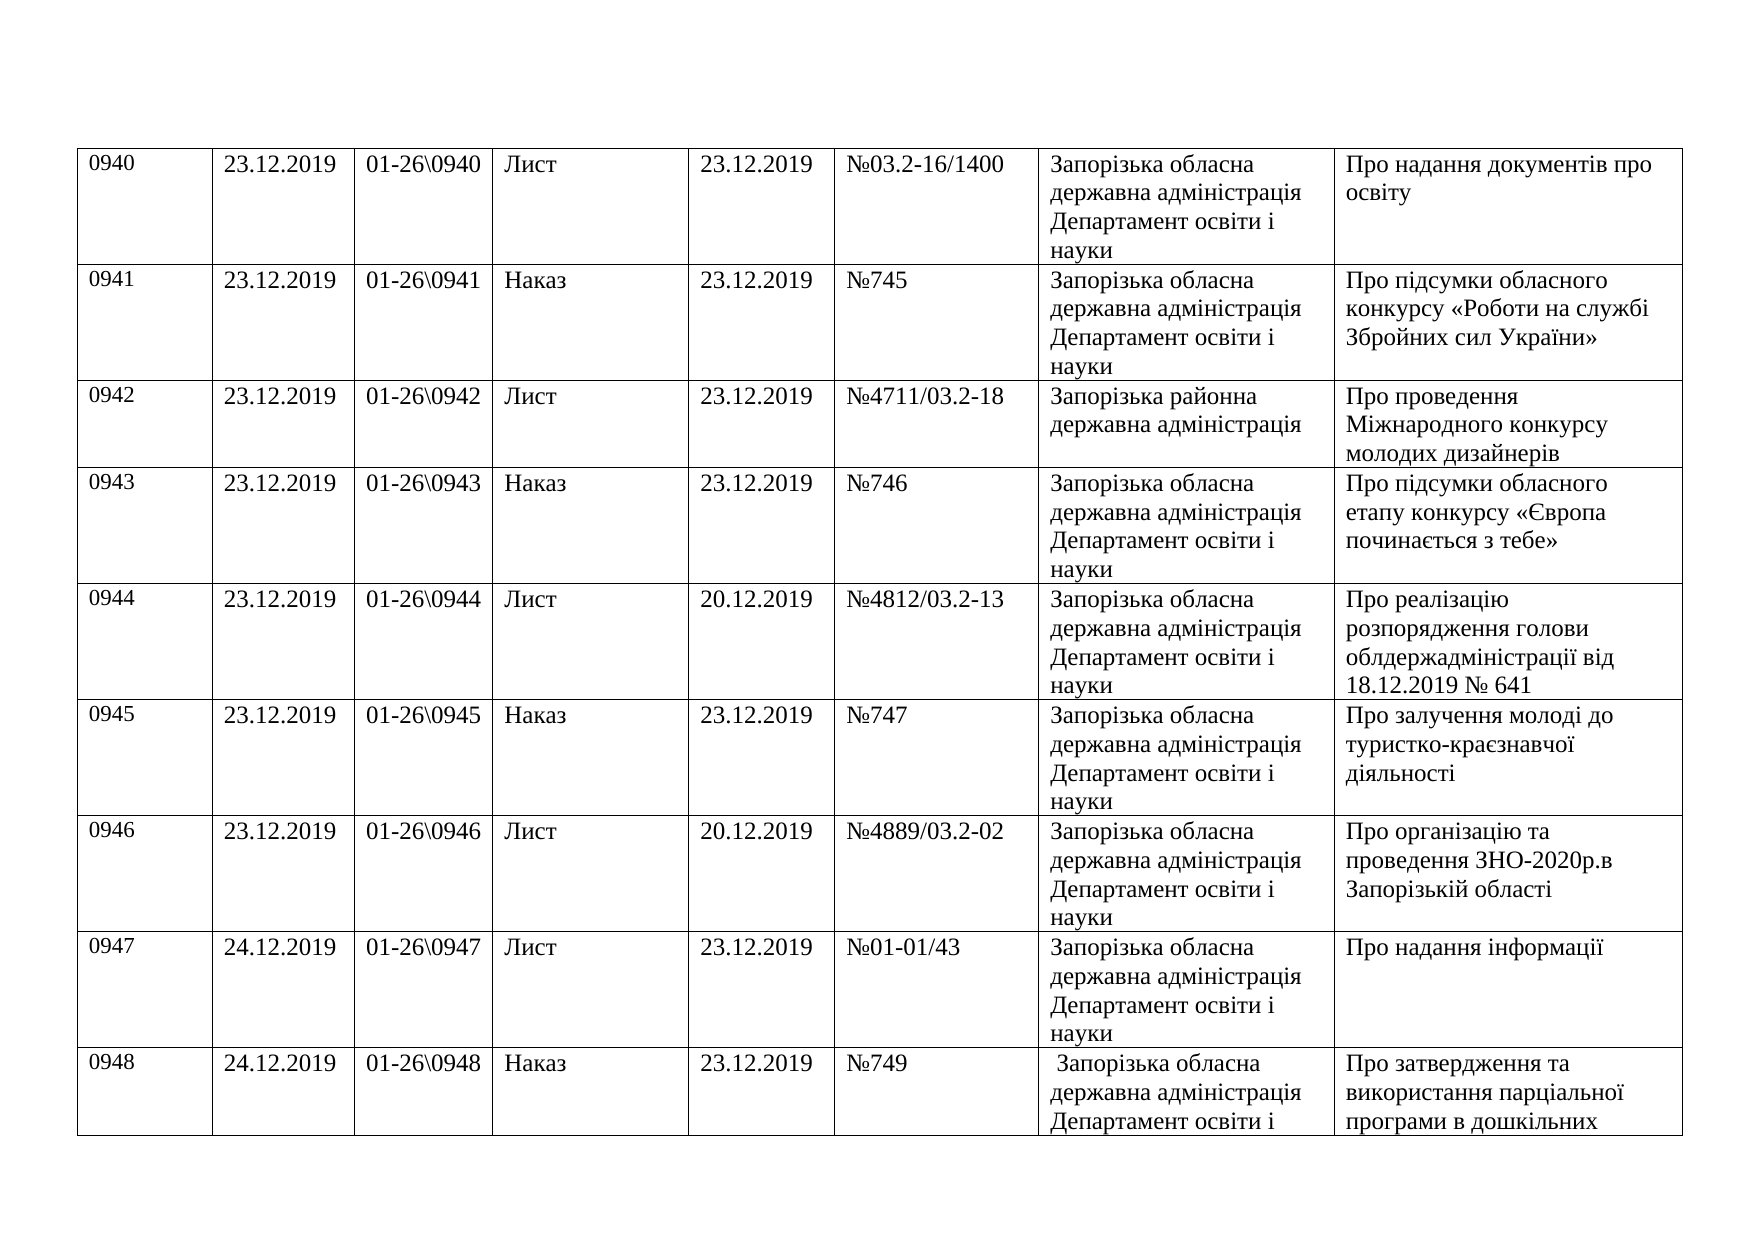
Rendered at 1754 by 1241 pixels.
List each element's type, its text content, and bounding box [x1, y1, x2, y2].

table_cell 23.12.2019 [689, 149, 834, 264]
table_cell 23.12.2019 [213, 265, 354, 380]
table_cell Лист [493, 149, 688, 264]
table_cell 01-26\0943 [355, 468, 492, 583]
table_cell 01-26\0945 [355, 700, 492, 815]
table_cell Запорізька районна державна адміністрація [1039, 381, 1334, 467]
table_cell 23.12.2019 [689, 932, 834, 1047]
table_cell Запорізька обласна державна адміністрація Департамент освіти і науки [1039, 816, 1334, 931]
table_cell 0946 [78, 816, 212, 931]
table_cell 23.12.2019 [213, 816, 354, 931]
table_cell 23.12.2019 [689, 265, 834, 380]
table_cell 23.12.2019 [213, 468, 354, 583]
table_cell Лист [493, 381, 688, 467]
table_cell №4889/03.2-02 [835, 816, 1038, 931]
table_cell Лист [493, 584, 688, 699]
table_cell 0943 [78, 468, 212, 583]
table_cell 01-26\0941 [355, 265, 492, 380]
table_cell 20.12.2019 [689, 584, 834, 699]
table_cell Наказ [493, 1048, 688, 1134]
table_cell Запорізька обласна державна адміністрація Департамент освіти і науки [1039, 700, 1334, 815]
table_cell 23.12.2019 [213, 381, 354, 467]
table_cell 01-26\0942 [355, 381, 492, 467]
table_cell №4711/03.2-18 [835, 381, 1038, 467]
table_cell 01-26\0940 [355, 149, 492, 264]
table_cell Про надання інформації [1335, 932, 1682, 1047]
table_cell 23.12.2019 [213, 584, 354, 699]
table_cell №03.2-16/1400 [835, 149, 1038, 264]
table_cell Запорізька обласна державна адміністрація Департамент освіти і науки [1039, 265, 1334, 380]
table_cell 24.12.2019 [213, 1048, 354, 1134]
table_cell 0942 [78, 381, 212, 467]
table_cell 24.12.2019 [213, 932, 354, 1047]
table_cell Про організацію та проведення ЗНО-2020р.в Запорізькій області [1335, 816, 1682, 931]
table_cell 0945 [78, 700, 212, 815]
table_cell Лист [493, 932, 688, 1047]
table_cell 23.12.2019 [689, 468, 834, 583]
table_cell №4812/03.2-13 [835, 584, 1038, 699]
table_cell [1039, 1048, 1334, 1134]
table_cell 23.12.2019 [213, 700, 354, 815]
table_cell 0941 [78, 265, 212, 380]
table_cell Про реалізацію розпорядження голови облдержадміністрації від 18.12.2019 № 641 [1335, 584, 1682, 699]
table_cell 0948 [78, 1048, 212, 1134]
table_cell Про проведення Міжнародного конкурсу молодих дизайнерів [1335, 381, 1682, 467]
table_cell Лист [493, 816, 688, 931]
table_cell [1335, 1048, 1682, 1134]
table_cell Наказ [493, 700, 688, 815]
table_cell №745 [835, 265, 1038, 380]
table_cell 01-26\0946 [355, 816, 492, 931]
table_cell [1039, 149, 1334, 264]
table_cell 01-26\0944 [355, 584, 492, 699]
table_cell №747 [835, 700, 1038, 815]
table_cell 23.12.2019 [213, 149, 354, 264]
table_cell 01-26\0947 [355, 932, 492, 1047]
table_cell 0944 [78, 584, 212, 699]
table_cell 20.12.2019 [689, 816, 834, 931]
table_cell Наказ [493, 468, 688, 583]
table_cell 23.12.2019 [689, 1048, 834, 1134]
table_cell Про підсумки обласного етапу конкурсу «Європа починається з тебе» [1335, 468, 1682, 583]
table_cell 0947 [78, 932, 212, 1047]
table_cell Про надання документів про освіту [1335, 149, 1682, 264]
table_cell 23.12.2019 [689, 381, 834, 467]
table_cell Запорізька обласна державна адміністрація Департамент освіти і науки [1039, 932, 1334, 1047]
table_cell 0940 [78, 149, 212, 264]
table_cell Запорізька обласна державна адміністрація Департамент освіти і науки [1039, 468, 1334, 583]
table_cell Наказ [493, 265, 688, 380]
table_cell №746 [835, 468, 1038, 583]
table_cell Запорізька обласна державна адміністрація Департамент освіти і науки [1039, 584, 1334, 699]
table_cell №749 [835, 1048, 1038, 1134]
table_cell №01-01/43 [835, 932, 1038, 1047]
table_cell Про залучення молоді до туристко-краєзнавчої діяльності [1335, 700, 1682, 815]
table_cell 23.12.2019 [689, 700, 834, 815]
table_cell 01-26\0948 [355, 1048, 492, 1134]
table_cell Про підсумки обласного конкурсу «Роботи на службі Збройних сил України» [1335, 265, 1682, 380]
